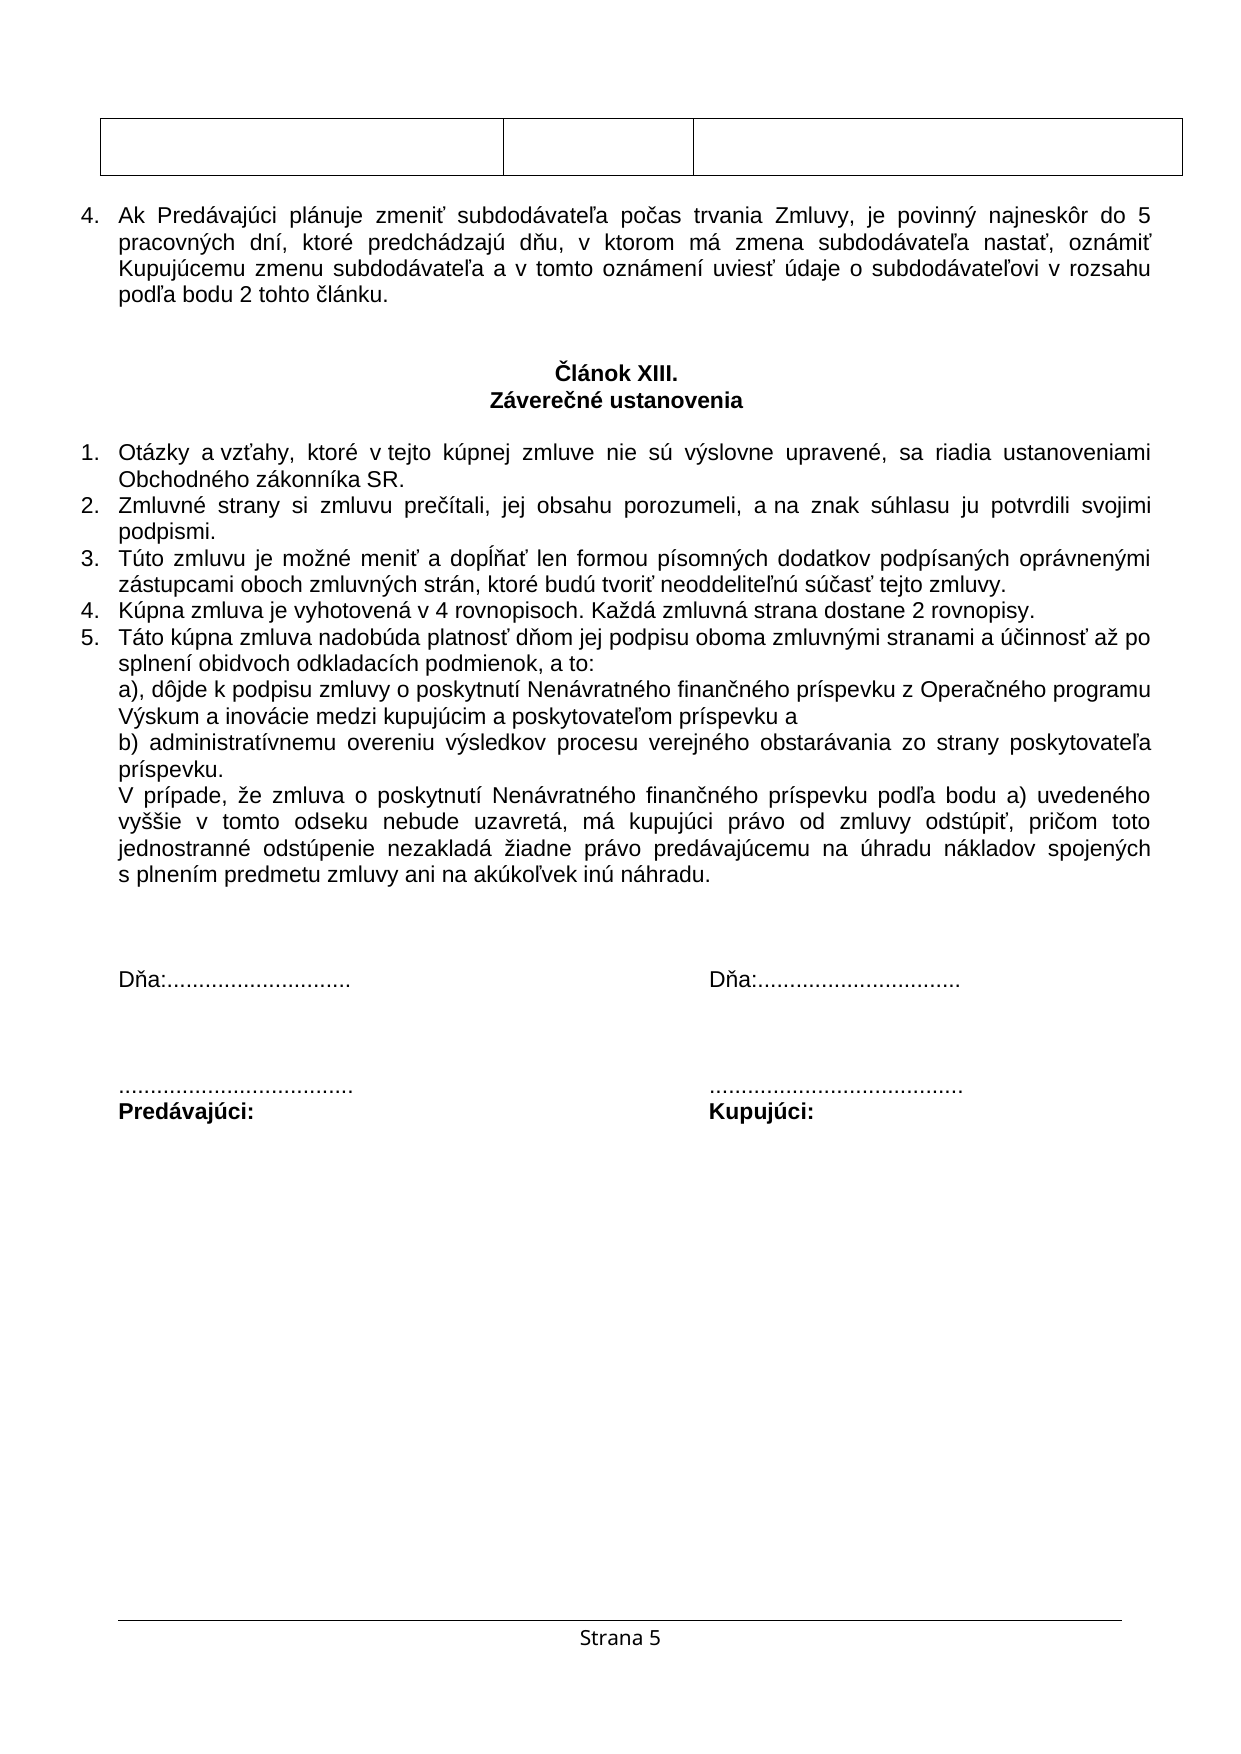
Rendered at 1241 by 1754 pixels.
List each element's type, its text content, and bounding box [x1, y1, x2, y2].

text Dňa:............................. Dňa:................................ [118, 966, 1122, 993]
text Článok XIII. [81, 360, 1152, 387]
list Otázky a vzťahy, ktoré v tejto kúpnej zmluve nie sú výslovne upravené, sa riadia ustanoveniami Obchodného zákonníka SR. [81, 439, 1152, 492]
table_cell [504, 119, 693, 175]
list Zmluvné strany si zmluvu prečítali, jej obsahu porozumeli, a na znak súhlasu ju potvrdili svojimi podpismi. [81, 492, 1152, 545]
text Predávajúci: Kupujúci: [118, 1098, 1122, 1124]
list Táto kúpna zmluva nadobúda platnosť dňom jej podpisu oboma zmluvnými stranami a účinnosť až po splnení obidvoch odkladacích podmienok, a to: [81, 624, 1152, 676]
table_cell [694, 119, 1182, 175]
text ..................................... ........................................ [118, 1072, 1122, 1098]
text Záverečné ustanovenia [81, 387, 1152, 413]
list Túto zmluvu je možné meniť a dopĺňať len formou písomných dodatkov podpísaných oprávnenými zástupcami oboch zmluvných strán, ktoré budú tvoriť neoddeliteľnú súčasť tejto zmluvy. [81, 545, 1152, 597]
text V prípade, že zmluva o poskytnutí Nenávratného finančného príspevku podľa bodu a) uvedeného vyššie v tomto odseku nebude uzavretá, má kupujúci právo od zmluvy odstúpiť, pričom toto jednostranné odstúpenie nezakladá žiadne právo predávajúcemu na úhradu nákladov spojených s plnením predmetu zmluvy ani na akúkoľvek inú náhradu. [118, 782, 1152, 887]
text b) administratívnemu overeniu výsledkov procesu verejného obstarávania zo strany poskytovateľa príspevku. [118, 729, 1152, 782]
text a), dôjde k podpisu zmluvy o poskytnutí Nenávratného finančného príspevku z Operačného programu Výskum a inovácie medzi kupujúcim a poskytovateľom príspevku a [118, 676, 1152, 729]
list Ak Predávajúci plánuje zmeniť subdodávateľa počas trvania Zmluvy, je povinný najneskôr do 5 pracovných dní, ktoré predchádzajú dňu, v ktorom má zmena subdodávateľa nastať, oznámiť Kupujúcemu zmenu subdodávateľa a v tomto oznámení uviesť údaje o subdodávateľovi v rozsahu podľa bodu 2 tohto článku. [81, 202, 1152, 307]
list Kúpna zmluva je vyhotovená v 4 rovnopisoch. Každá zmluvná strana dostane 2 rovnopisy. [81, 597, 1152, 624]
table_cell [101, 119, 503, 175]
